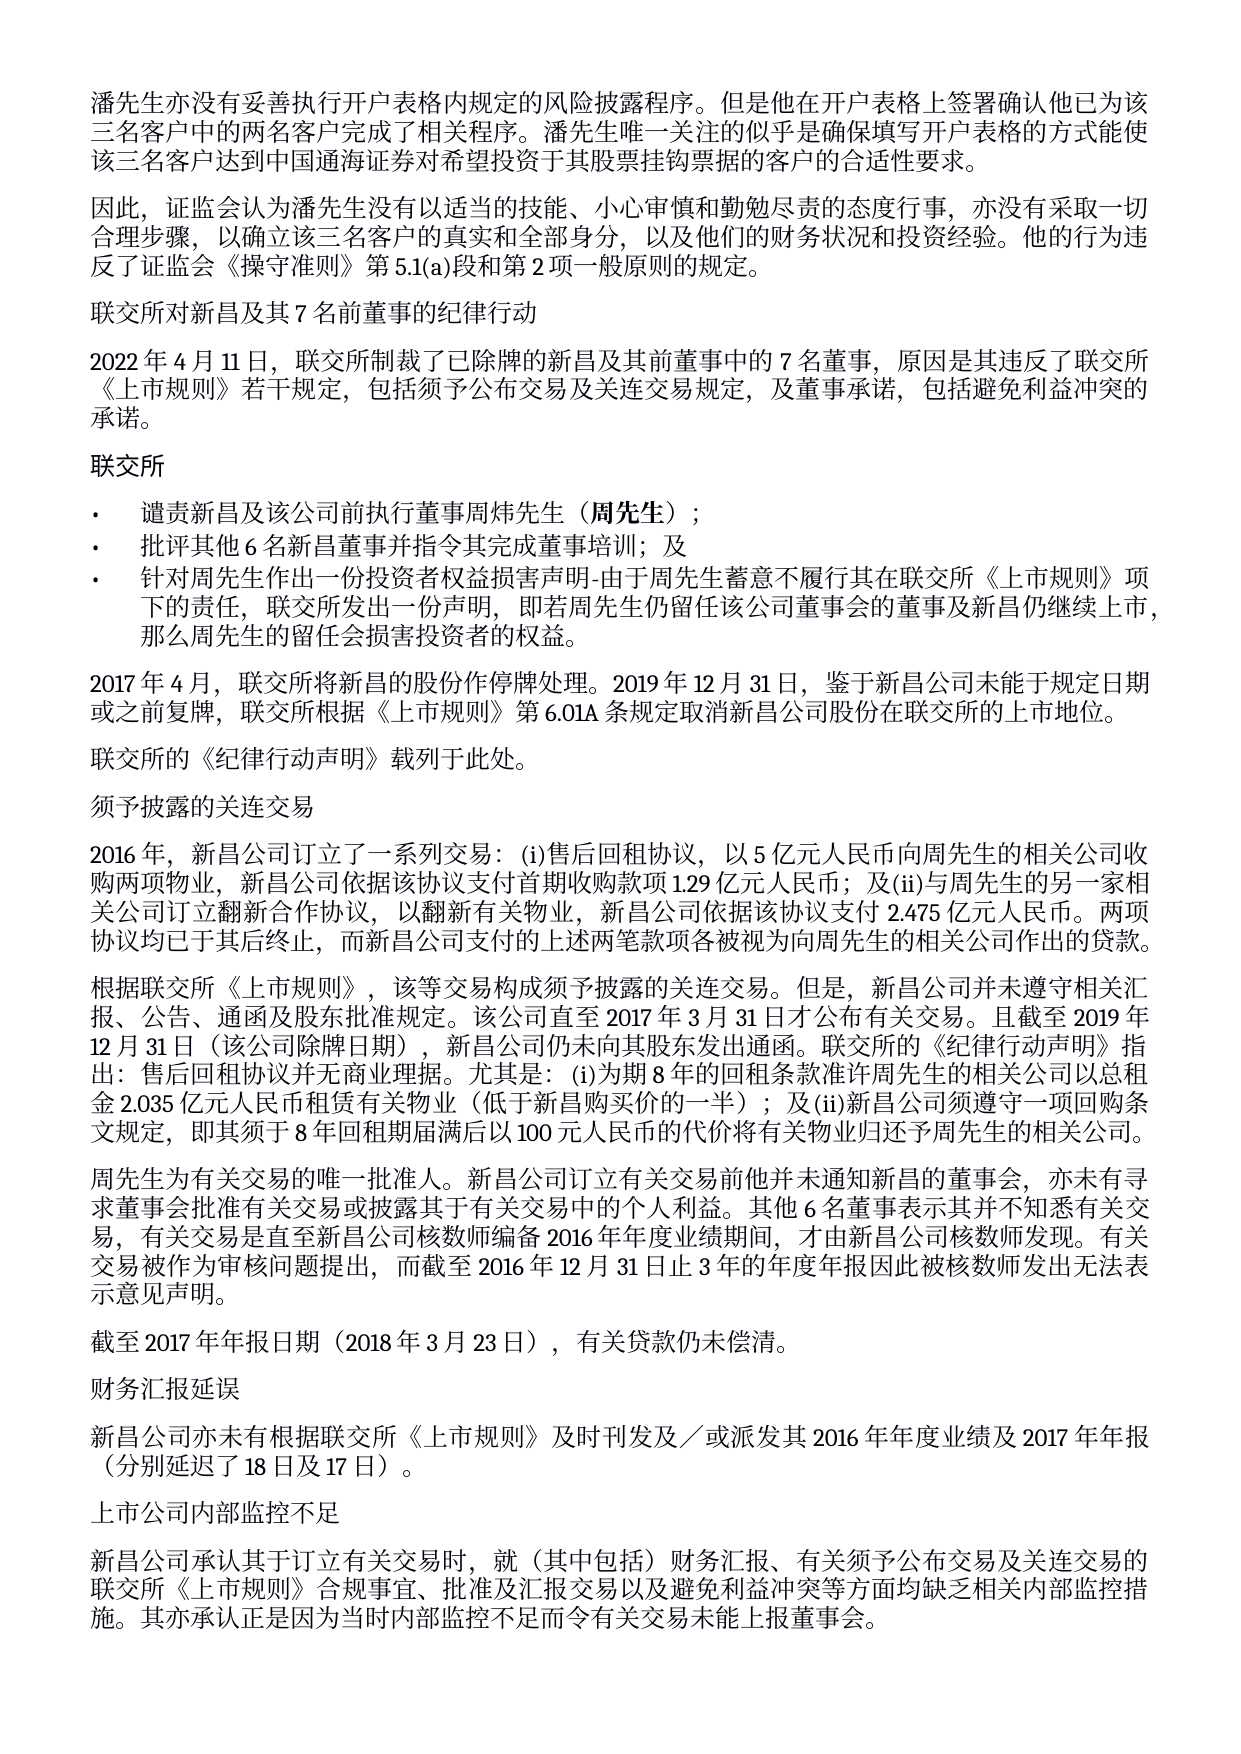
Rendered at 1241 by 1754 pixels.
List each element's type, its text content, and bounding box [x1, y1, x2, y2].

text 根据联交所《上市规则》，该等交易构成须予披露的关连交易。但是，新昌公司并未遵守相关汇报、公告、通函及股东批准规定。该公司直至2017年3月31日才公布有关交易。且截至2019年12月31日（该公司除牌日期），新昌公司仍未向其股东发出通函。联交所的《纪律行动声明》指出：售后回租协议并无商业理据。尤其是：(i)为期8年的回租条款准许周先生的相关公司以总租金2.035亿元人民币租赁有关物业（低于新昌购买价的一半）；及(ii)新昌公司须遵守一项回购条文规定，即其须于8年回租期届满后以100元人民币的代价将有关物业归还予周先生的相关公司。 [90, 975, 1150, 1147]
text 联交所的《纪律行动声明》载列于此处。 [90, 746, 1150, 775]
text 联交所 [90, 452, 1150, 481]
text 上市公司内部监控不足 [90, 1500, 1150, 1529]
text 截至2017年年报日期（2018年3月23日），有关贷款仍未偿清。 [90, 1329, 1150, 1357]
text 新昌公司亦未有根据联交所《上市规则》及时刊发及／或派发其2016年年度业绩及2017年年报（分别延迟了18日及17日）。 [90, 1424, 1150, 1481]
text 因此，证监会认为潘先生没有以适当的技能、小心审慎和勤勉尽责的态度行事，亦没有采取一切合理步骤，以确立该三名客户的真实和全部身分，以及他们的财务状况和投资经验。他的行为违反了证监会《操守准则》第5.1(a)段和第2项一般原则的规定。 [90, 195, 1150, 281]
text 潘先生亦没有妥善执行开户表格内规定的风险披露程序。但是他在开户表格上签署确认他已为该三名客户中的两名客户完成了相关程序。潘先生唯一关注的似乎是确保填写开户表格的方式能使该三名客户达到中国通海证券对希望投资于其股票挂钩票据的客户的合适性要求。 [90, 90, 1150, 176]
text 2016年，新昌公司订立了一系列交易：(i)售后回租协议，以5亿元人民币向周先生的相关公司收购两项物业，新昌公司依据该协议支付首期收购款项1.29亿元人民币；及(ii)与周先生的另一家相关公司订立翻新合作协议，以翻新有关物业，新昌公司依据该协议支付2.475亿元人民币。两项协议均已于其后终止，而新昌公司支付的上述两笔款项各被视为向周先生的相关公司作出的贷款。 [90, 841, 1150, 956]
text 新昌公司承认其于订立有关交易时，就（其中包括）财务汇报、有关须予公布交易及关连交易的联交所《上市规则》合规事宜、批准及汇报交易以及避免利益冲突等方面均缺乏相关内部监控措施。其亦承认正是因为当时内部监控不足而令有关交易未能上报董事会。 [90, 1547, 1150, 1634]
text 周先生为有关交易的唯一批准人。新昌公司订立有关交易前他并未通知新昌的董事会，亦未有寻求董事会批准有关交易或披露其于有关交易中的个人利益。其他6名董事表示其并不知悉有关交易，有关交易是直至新昌公司核数师编备2016年年度业绩期间，才由新昌公司核数师发现。有关交易被作为审核问题提出，而截至2016年12月31日止3年的年度年报因此被核数师发出无法表示意见声明。 [90, 1166, 1150, 1310]
list 针对周先生作出一份投资者权益损害声明-由于周先生蓄意不履行其在联交所《上市规则》项下的责任，联交所发出一份声明，即若周先生仍留任该公司董事会的董事及新昌仍继续上市，那么周先生的留任会损害投资者的权益。 [90, 565, 1150, 651]
text 联交所对新昌及其7名前董事的纪律行动 [90, 300, 1150, 329]
text 2022年4月11日，联交所制裁了已除牌的新昌及其前董事中的7名董事，原因是其违反了联交所《上市规则》若干规定，包括须予公布交易及关连交易规定，及董事承诺，包括避免利益冲突的承诺。 [90, 347, 1150, 434]
list 批评其他6名新昌董事并指令其完成董事培训；及 [90, 532, 1150, 561]
text 财务汇报延误 [90, 1376, 1150, 1405]
text 须予披露的关连交易 [90, 794, 1150, 822]
list 谴责新昌及该公司前执行董事周炜先生（周先生）； [90, 500, 1150, 529]
text 2017年4月，联交所将新昌的股份作停牌处理。2019年12月31日，鉴于新昌公司未能于规定日期或之前复牌，联交所根据《上市规则》第6.01A条规定取消新昌公司股份在联交所的上市地位。 [90, 670, 1150, 727]
